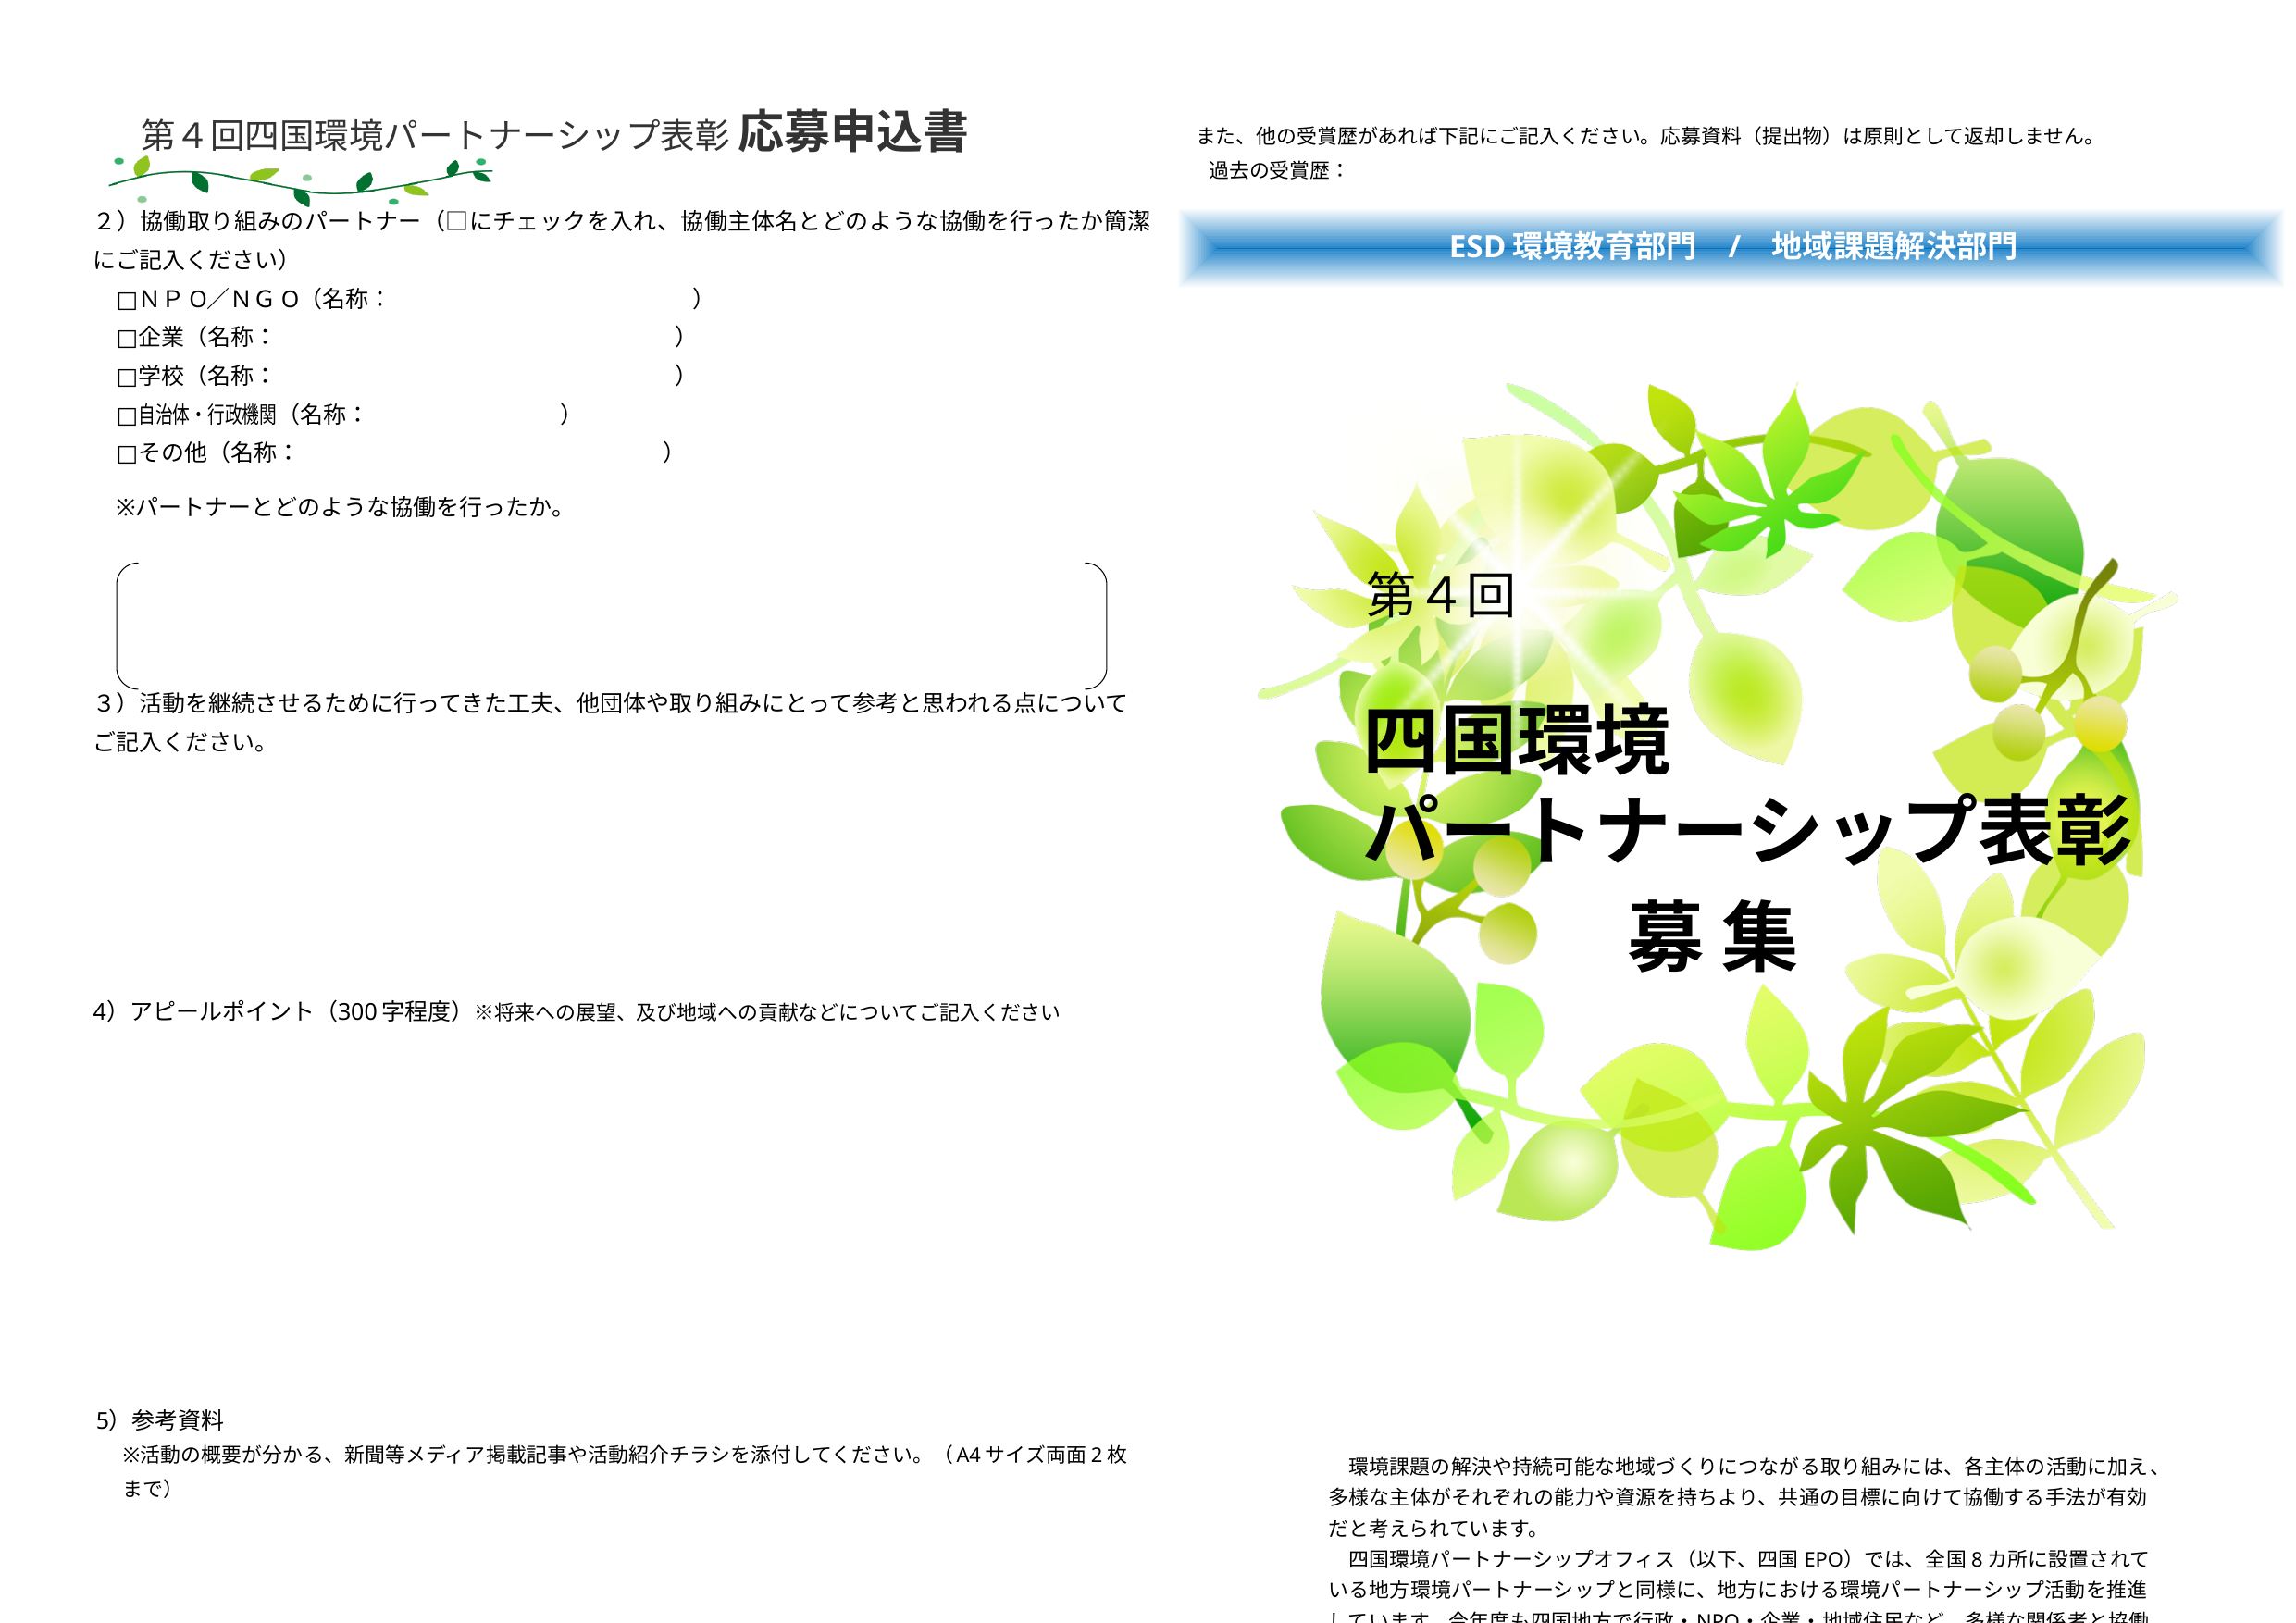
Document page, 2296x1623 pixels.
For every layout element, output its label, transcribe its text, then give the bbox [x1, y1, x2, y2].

picture [1251, 342, 2182, 1273]
text また、他の受賞歴があれば下記にご記入ください。応募資料（提出物）は原則として返却しません。 [1168, 118, 2186, 152]
picture [108, 149, 493, 212]
text ※活動の概要が分かる、新聞等メディア掲載記事や活動紹介チラシを添付してください。（A4サイズ両面2枚まで） [123, 1436, 1127, 1505]
text 5）参考資料 [95, 1401, 1127, 1436]
text 過去の受賞歴： [1168, 152, 2186, 187]
